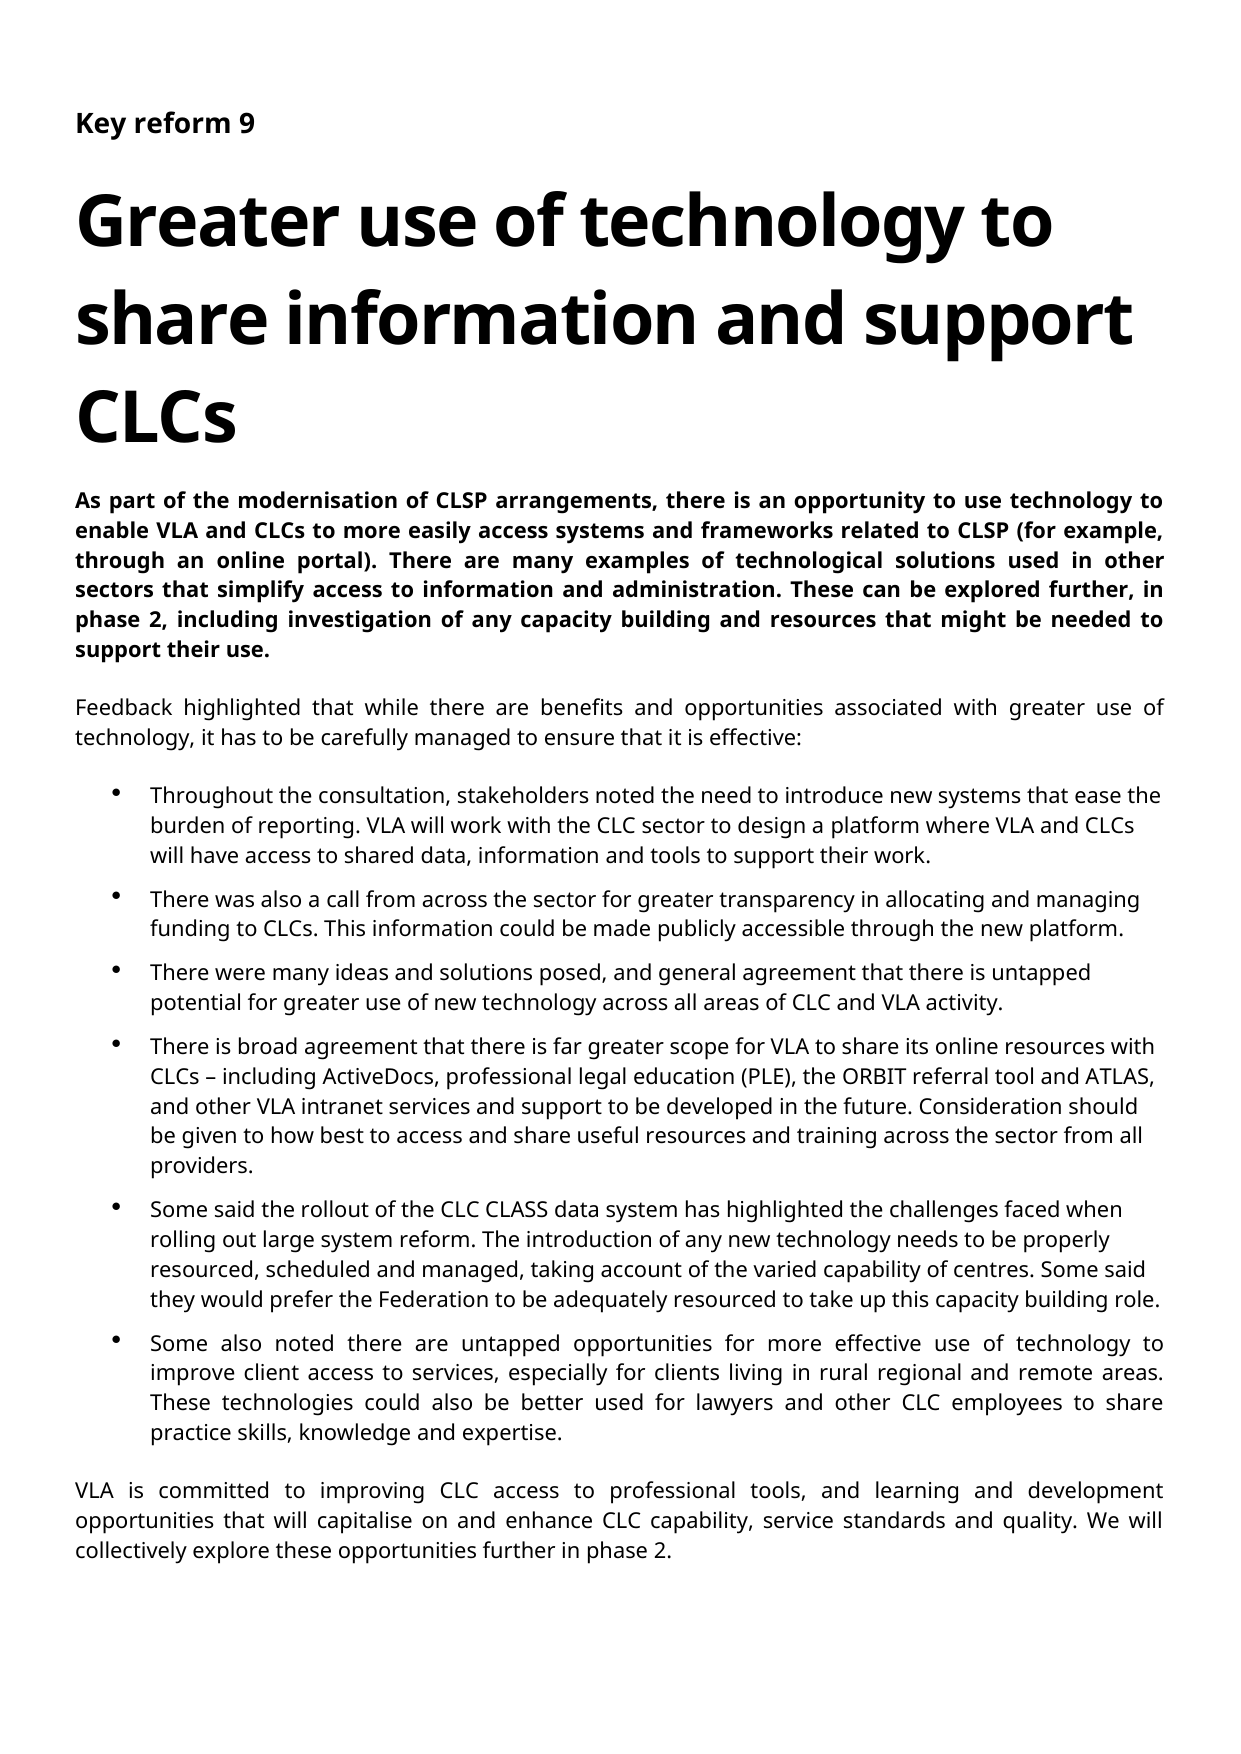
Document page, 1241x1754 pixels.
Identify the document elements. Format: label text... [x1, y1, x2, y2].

list Some also noted there are untapped opportunities for more effective use of technology to improve client access to services, especially for clients living in rural regional and remote areas. These technologies could also be better used for lawyers and other CLC employees to share practice skills, knowledge and expertise. [112, 1327, 1165, 1447]
list Some said the rollout of the CLC CLASS data system has highlighted the challenges faced when rolling out large system reform. The introduction of any new technology needs to be properly resourced, scheduled and managed, taking account of the varied capability of centres. Some said they would prefer the Federation to be adequately resourced to take up this capacity building role. [112, 1194, 1165, 1313]
text Feedback highlighted that while there are benefits and opportunities associated with greater use of technology, it has to be carefully managed to ensure that it is effective: [75, 692, 1165, 752]
list There were many ideas and solutions posed, and general agreement that there is untapped potential for greater use of new technology across all areas of CLC and VLA activity. [112, 957, 1165, 1017]
text As part of the modernisation of CLSP arrangements, there is an opportunity to use technology to enable VLA and CLCs to more easily access systems and frameworks related to CLSP (for example, through an online portal). There are many examples of technological solutions used in other sectors that simplify access to information and administration. These can be explored further, in phase 2, including investigation of any capacity building and resources that might be needed to support their use. [75, 485, 1165, 664]
text VLA is committed to improving CLC access to professional tools, and learning and development opportunities that will capitalise on and enhance CLC capability, service standards and quality. We will collectively explore these opportunities further in phase 2. [75, 1475, 1165, 1564]
list Throughout the consultation, stakeholders noted the need to introduce new systems that ease the burden of reporting. VLA will work with the CLC sector to design a platform where VLA and CLCs will have access to shared data, information and tools to support their work. [112, 780, 1165, 869]
text Key reform 9 [75, 103, 1165, 142]
list There was also a call from across the sector for greater transparency in allocating and managing funding to CLCs. This information could be made publicly accessible through the new platform. [112, 883, 1165, 943]
text Greater use of technology to share information and support CLCs [75, 170, 1165, 464]
list There is broad agreement that there is far greater scope for VLA to share its online resources with CLCs – including ActiveDocs, professional legal education (PLE), the ORBIT referral tool and ATLAS, and other VLA intranet services and support to be developed in the future. Consideration should be given to how best to access and share useful resources and training across the sector from all providers. [112, 1031, 1165, 1180]
